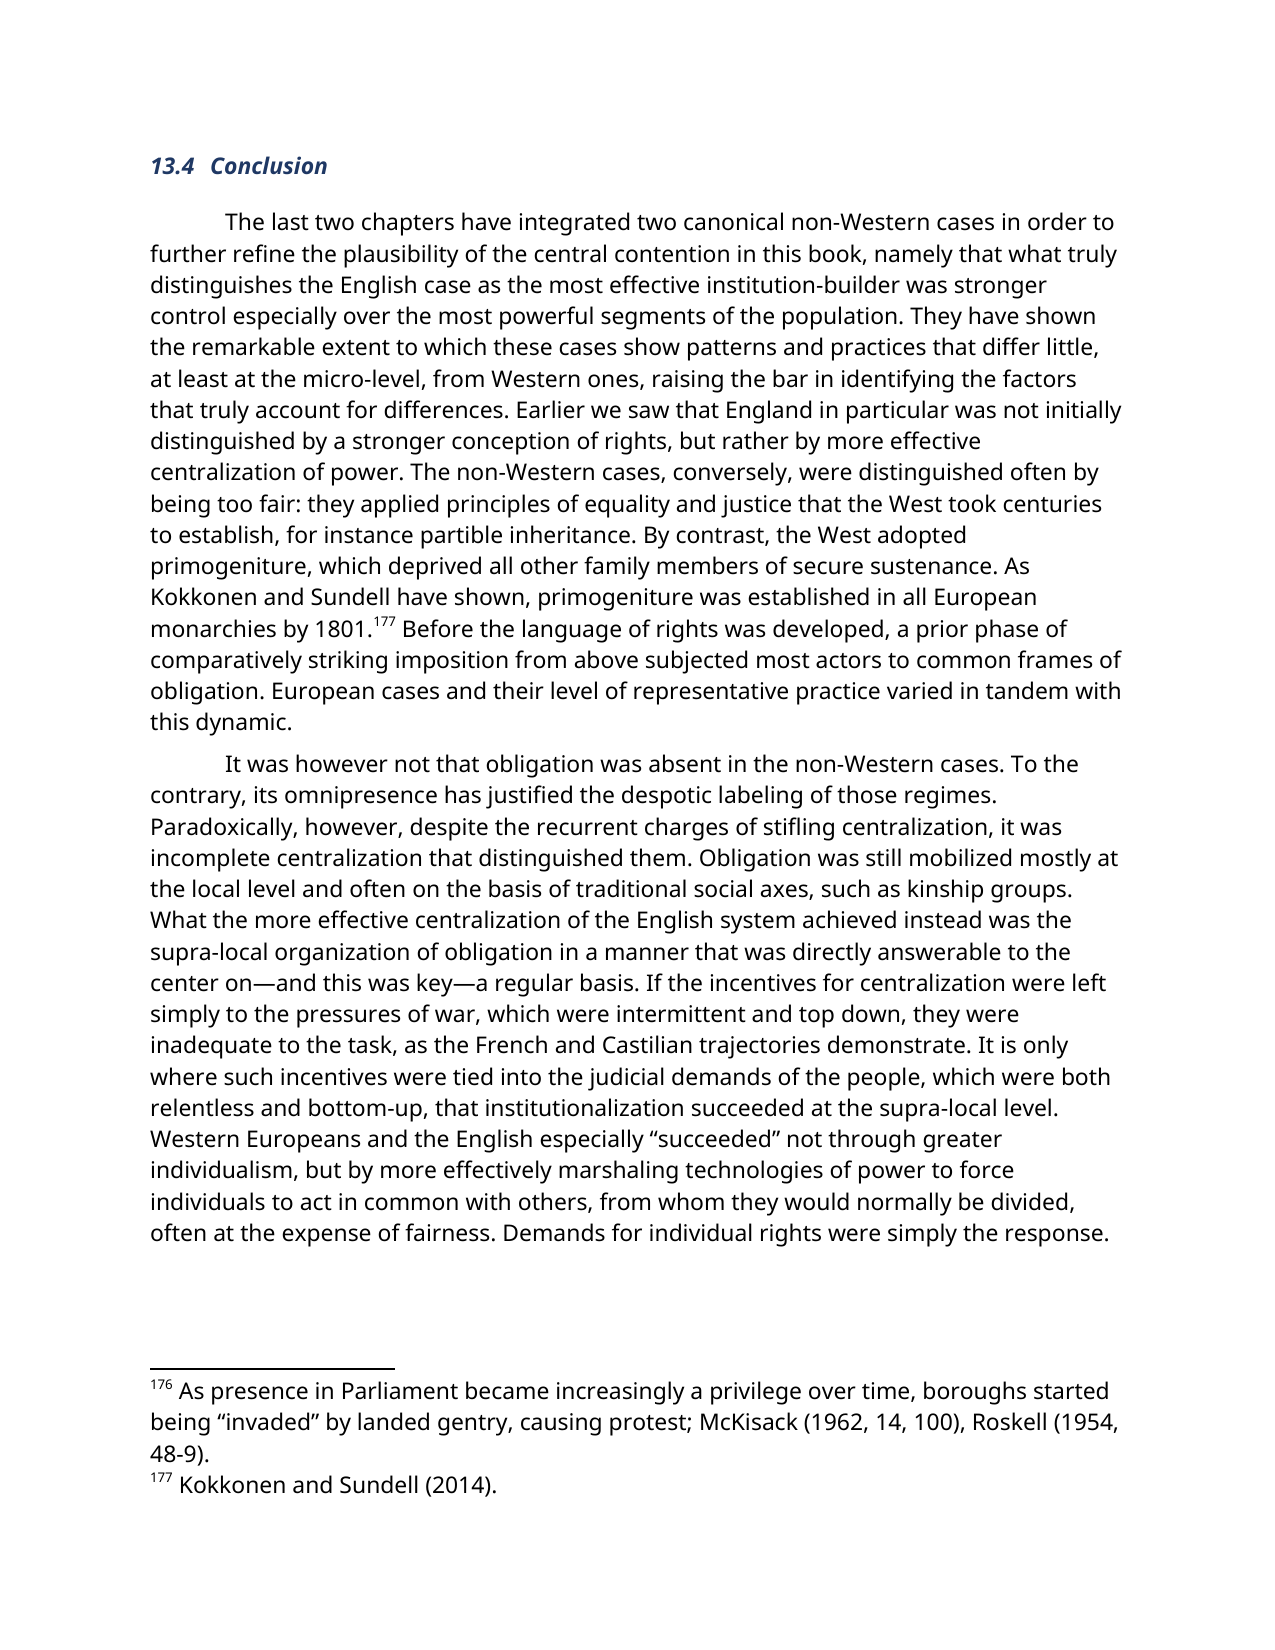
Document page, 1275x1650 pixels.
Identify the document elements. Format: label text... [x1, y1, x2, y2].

text The last two chapters have integrated two canonical non-Western cases in order to further refine the plausibility of the central contention in this book, namely that what truly distinguishes the English case as the most effective institution-builder was stronger control especially over the most powerful segments of the population. They have shown the remarkable extent to which these cases show patterns and practices that differ little, at least at the micro-level, from Western ones, raising the bar in identifying the factors that truly account for differences. Earlier we saw that England in particular was not initially distinguished by a stronger conception of rights, but rather by more effective centralization of power. The non-Western cases, conversely, were distinguished often by being too fair: they applied principles of equality and justice that the West took centuries to establish, for instance partible inheritance. By contrast, the West adopted primogeniture, which deprived all other family members of secure sustenance. As Kokkonen and Sundell have shown, primogeniture was established in all European monarchies by 1801. Before the language of rights was developed, a prior phase of comparatively striking imposition from above subjected most actors to common frames of obligation. European cases and their level of representative practice varied in tandem with this dynamic. [150, 206, 1125, 737]
subtitle Conclusion [150, 150, 1125, 181]
text It was however not that obligation was absent in the non-Western cases. To the contrary, its omnipresence has justified the despotic labeling of those regimes. Paradoxically, however, despite the recurrent charges of stifling centralization, it was incomplete centralization that distinguished them. Obligation was still mobilized mostly at the local level and often on the basis of traditional social axes, such as kinship groups. What the more effective centralization of the English system achieved instead was the supra-local organization of obligation in a manner that was directly answerable to the center on—and this was key—a regular basis. If the incentives for centralization were left simply to the pressures of war, which were intermittent and top down, they were inadequate to the task, as the French and Castilian trajectories demonstrate. It is only where such incentives were tied into the judicial demands of the people, which were both relentless and bottom-up, that institutionalization succeeded at the supra-local level. Western Europeans and the English especially “succeeded” not through greater individualism, but by more effectively marshaling technologies of power to force individuals to act in common with others, from whom they would normally be divided, often at the expense of fairness. Demands for individual rights were simply the response. [150, 748, 1125, 1248]
